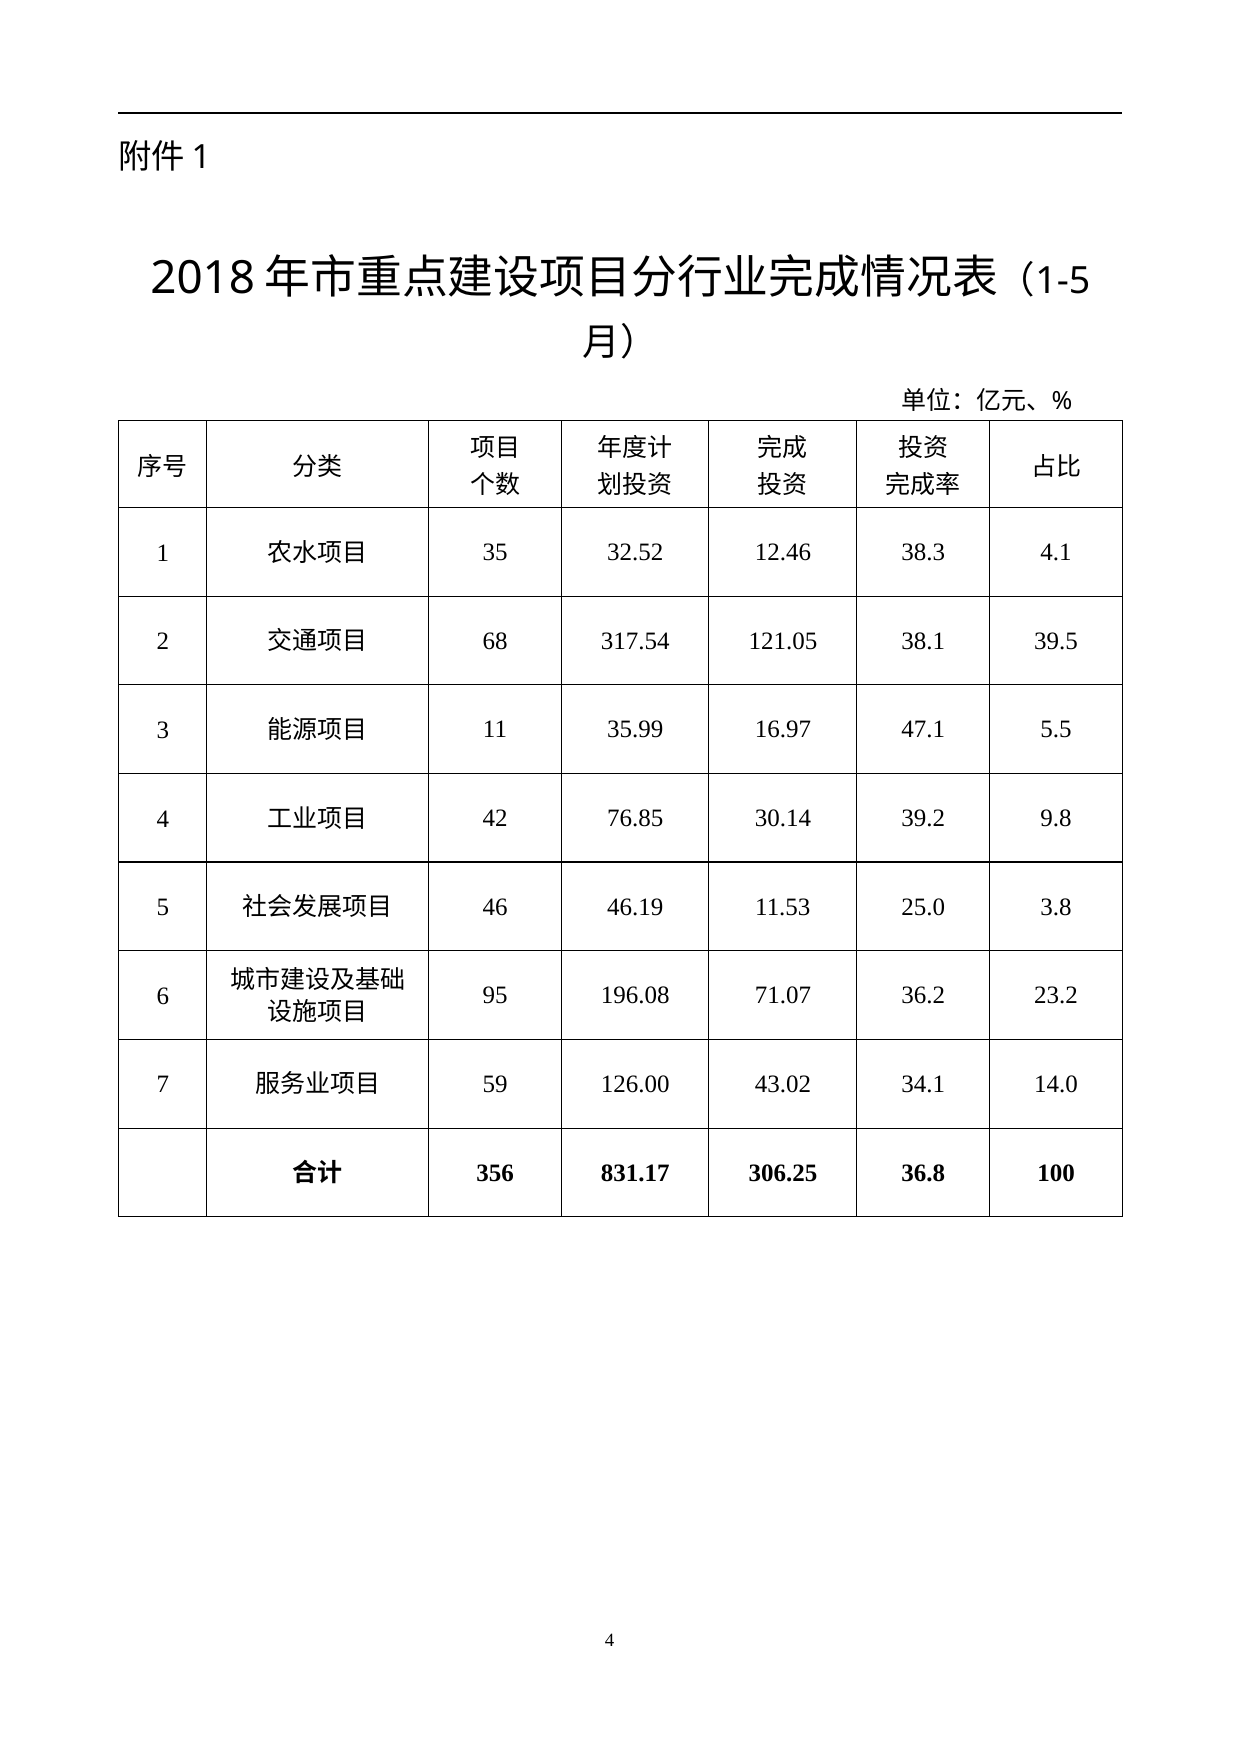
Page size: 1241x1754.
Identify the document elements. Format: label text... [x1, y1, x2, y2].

table_cell 36.8 [857, 1129, 989, 1216]
table_cell 4.1 [990, 508, 1122, 596]
table_header 项目 个数 [429, 421, 561, 507]
table_cell 36.2 [857, 951, 989, 1039]
table_header 年度计 划投资 [562, 421, 708, 507]
table_cell 城市建设及基础设施项目 [207, 951, 428, 1039]
table_cell 38.1 [857, 597, 989, 684]
table_cell 合计 [207, 1129, 428, 1216]
table_cell 100 [990, 1129, 1122, 1216]
table_cell 126.00 [562, 1040, 708, 1127]
table_cell 11.53 [709, 863, 856, 950]
table_cell 95 [429, 951, 561, 1039]
table_cell 121.05 [709, 597, 856, 684]
table_header 投资 完成率 [857, 421, 989, 507]
table_cell 35 [429, 508, 561, 596]
table_cell 5.5 [990, 685, 1122, 773]
table_cell 306.25 [709, 1129, 856, 1216]
table_cell 12.46 [709, 508, 856, 596]
table_cell 30.14 [709, 774, 856, 861]
table_cell 34.1 [857, 1040, 989, 1127]
table_cell 76.85 [562, 774, 708, 861]
table_header 完成 投资 [709, 421, 856, 507]
table_cell 服务业项目 [207, 1040, 428, 1127]
table_cell 4 [119, 774, 206, 861]
table_cell 1 [119, 508, 206, 596]
table_cell 71.07 [709, 951, 856, 1039]
table_cell 317.54 [562, 597, 708, 684]
table_cell 42 [429, 774, 561, 861]
table_cell 59 [429, 1040, 561, 1127]
table_cell 社会发展项目 [207, 863, 428, 950]
table_cell 831.17 [562, 1129, 708, 1216]
table_cell 356 [429, 1129, 561, 1216]
text 2018年市重点建设项目分行业完成情况表（1-5月） [118, 243, 1122, 368]
table_cell 32.52 [562, 508, 708, 596]
table_cell 农水项目 [207, 508, 428, 596]
table_cell 14.0 [990, 1040, 1122, 1127]
table_cell 7 [119, 1040, 206, 1127]
table_cell 3.8 [990, 863, 1122, 950]
table_cell 11 [429, 685, 561, 773]
table_header 占比 [990, 421, 1122, 507]
text 单位：亿元、% [118, 368, 1072, 420]
table_cell 68 [429, 597, 561, 684]
table_cell 3 [119, 685, 206, 773]
table_cell 能源项目 [207, 685, 428, 773]
table_cell 5 [119, 863, 206, 950]
table_cell 39.2 [857, 774, 989, 861]
table_cell 38.3 [857, 508, 989, 596]
table_cell 46 [429, 863, 561, 950]
table_cell 25.0 [857, 863, 989, 950]
table_cell 196.08 [562, 951, 708, 1039]
table_cell 16.97 [709, 685, 856, 773]
table_cell 交通项目 [207, 597, 428, 684]
table_cell 9.8 [990, 774, 1122, 861]
table_cell [119, 1129, 206, 1216]
table_cell 工业项目 [207, 774, 428, 861]
table_cell 35.99 [562, 685, 708, 773]
table_header 分类 [207, 421, 428, 507]
table_cell 6 [119, 951, 206, 1039]
table_cell 2 [119, 597, 206, 684]
text 附件1 [118, 118, 1122, 181]
table_header 序号 [119, 421, 206, 507]
table_cell 43.02 [709, 1040, 856, 1127]
table_cell 39.5 [990, 597, 1122, 684]
table_cell 47.1 [857, 685, 989, 773]
table_cell 46.19 [562, 863, 708, 950]
table_cell 23.2 [990, 951, 1122, 1039]
